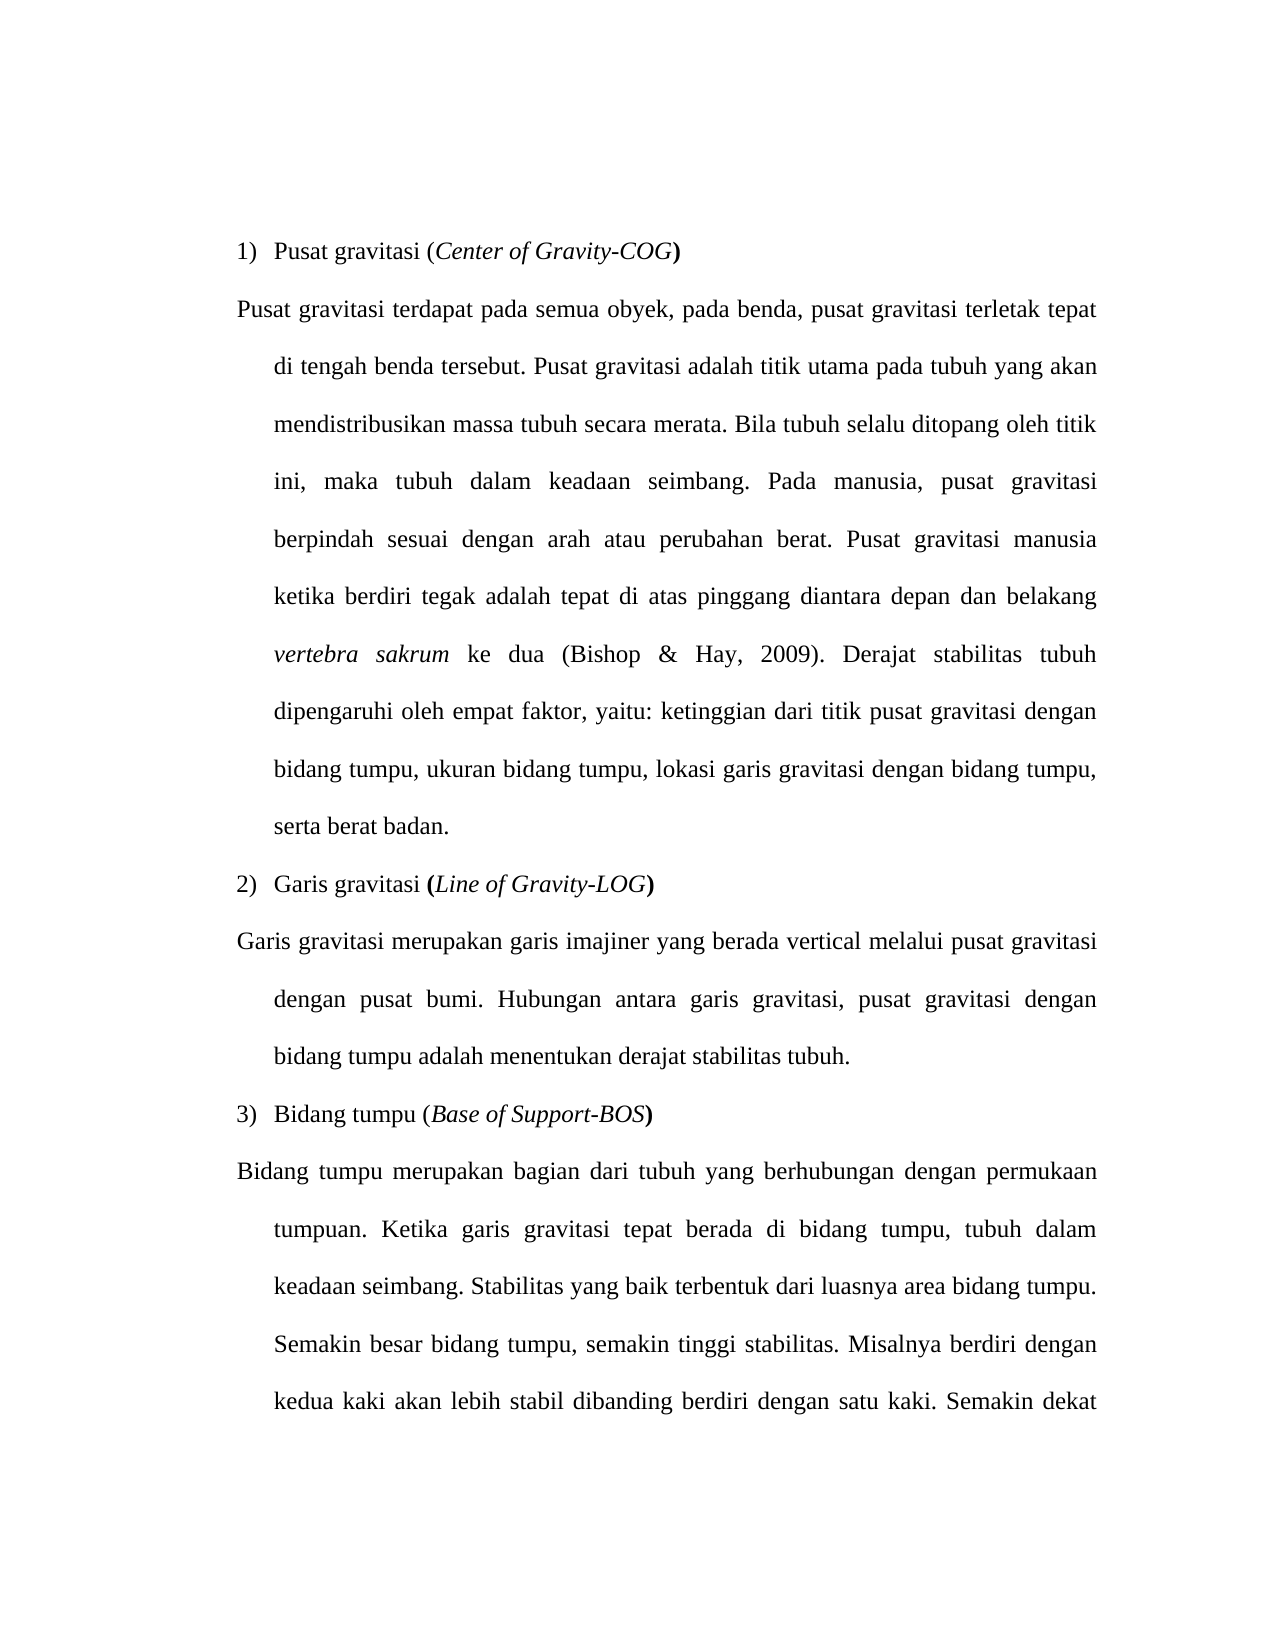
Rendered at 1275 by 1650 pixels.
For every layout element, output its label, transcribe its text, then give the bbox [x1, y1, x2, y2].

list Bidang tumpu (Base of Support-BOS) [236, 1099, 1098, 1127]
list Pusat gravitasi (Center of Gravity-COG) [236, 236, 1098, 265]
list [237, 1156, 1098, 1415]
list Pusat gravitasi terdapat pada semua obyek, pada benda, pusat gravitasi terletak tepat di tengah benda tersebut. Pusat gravitasi adalah titik utama pada tubuh yang akan mendistribusikan massa tubuh secara merata. Bila tubuh selalu ditopang oleh titik ini, maka tubuh dalam keadaan seimbang. Pada manusia, pusat gravitasi berpindah sesuai dengan arah atau perubahan berat. Pusat gravitasi manusia ketika berdiri tegak adalah tepat di atas pinggang diantara depan dan belakang vertebra sakrum ke dua (Bishop & Hay, 2009). Derajat stabilitas tubuh dipengaruhi oleh empat faktor, yaitu: ketinggian dari titik pusat gravitasi dengan bidang tumpu, ukuran bidang tumpu, lokasi garis gravitasi dengan bidang tumpu, serta berat badan. [237, 294, 1098, 840]
list Garis gravitasi (Line of Gravity-LOG) [236, 869, 1098, 897]
list Garis gravitasi merupakan garis imajiner yang berada vertical melalui pusat gravitasi dengan pusat bumi. Hubungan antara garis gravitasi, pusat gravitasi dengan bidang tumpu adalah menentukan derajat stabilitas tubuh. [237, 926, 1098, 1070]
